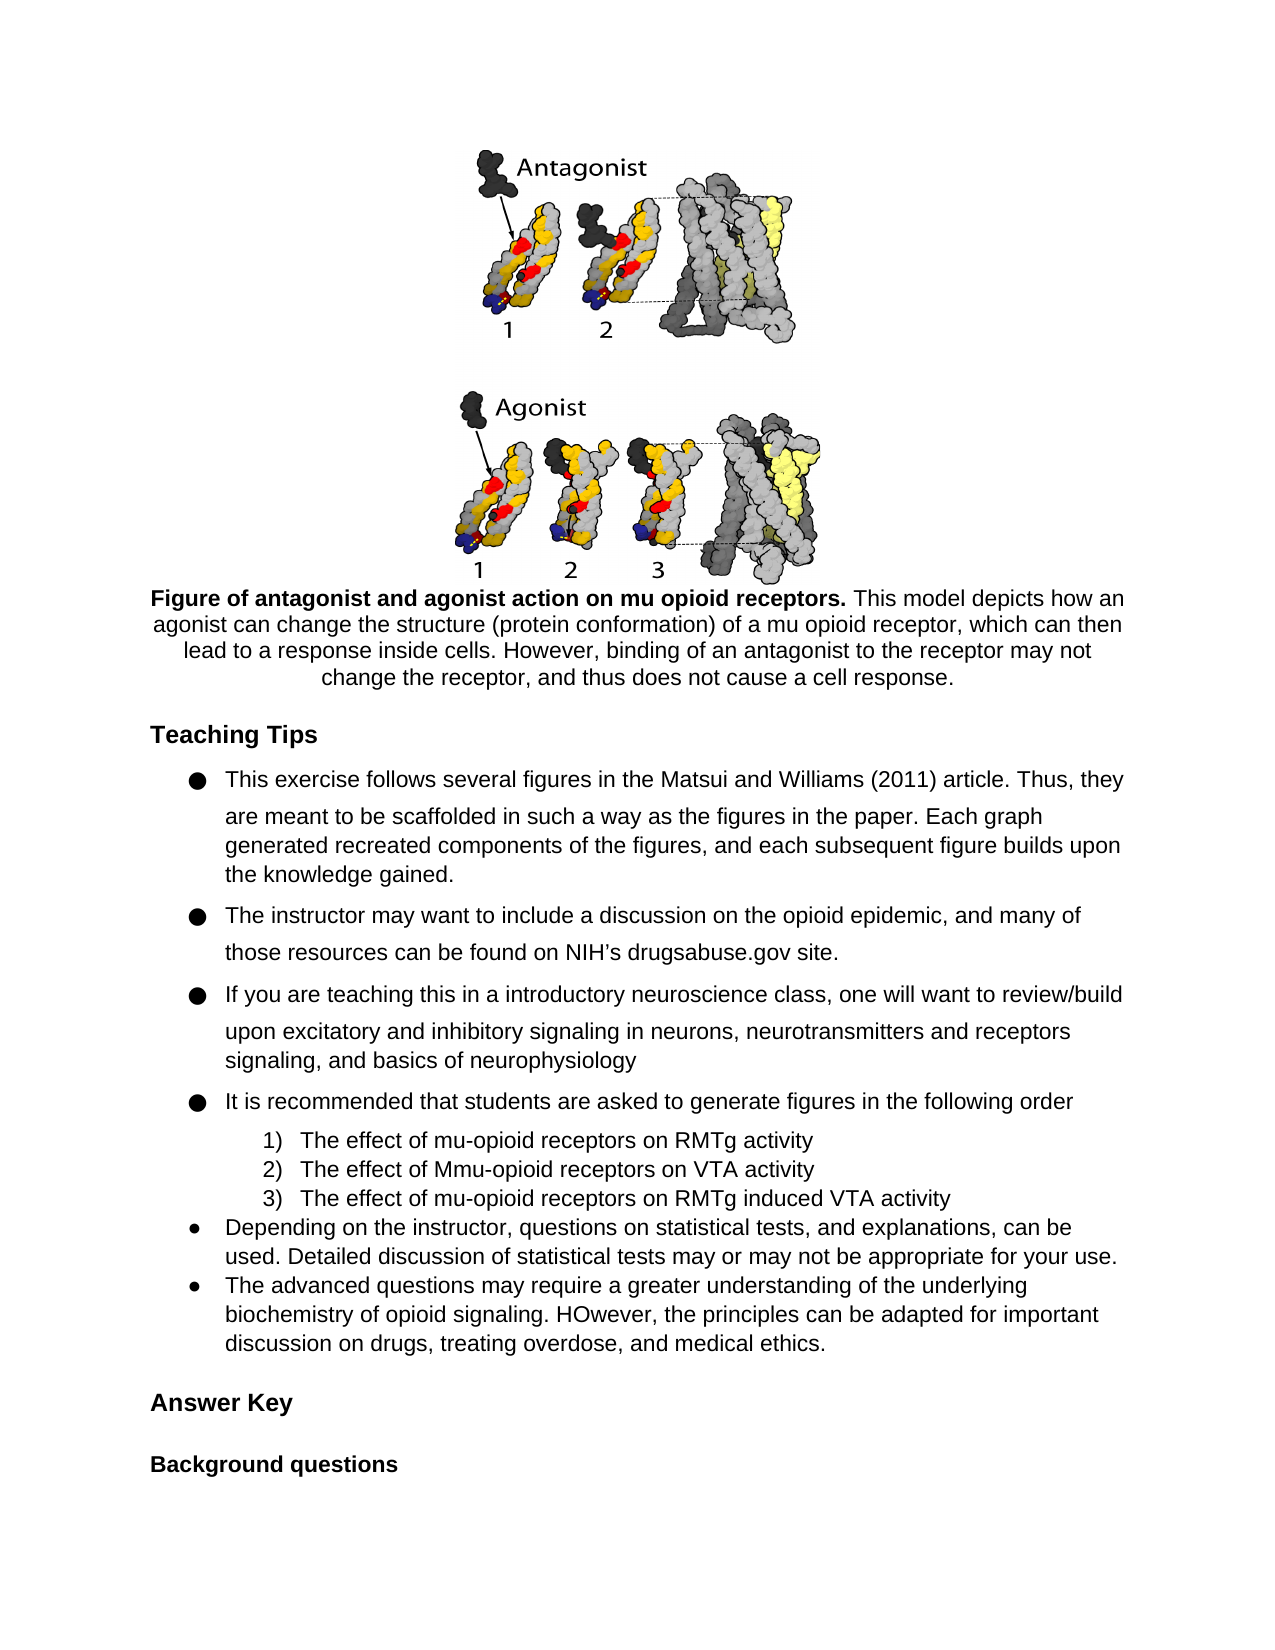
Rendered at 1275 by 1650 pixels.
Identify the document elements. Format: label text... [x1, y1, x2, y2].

list The advanced questions may require a greater understanding of the underlying biochemistry of opioid signaling. HOwever, the principles can be adapted for important discussion on drugs, treating overdose, and medical ethics. [187, 1272, 1125, 1357]
list The effect of Mmu-opioid receptors on VTA activity [262, 1156, 1125, 1183]
list The instructor may want to include a discussion on the opioid epidemic, and many of those resources can be found on NIH’s drugsabuse.gov site. [187, 890, 1125, 966]
list The effect of mu-opioid receptors on RMTg induced VTA activity [262, 1185, 1125, 1212]
list The effect of mu-opioid receptors on RMTg activity [262, 1127, 1125, 1154]
list This exercise follows several figures in the Matsui and Williams (2011) article. Thus, they are meant to be scaffolded in such a way as the figures in the paper. Each graph generated recreated components of the figures, and each subsequent figure builds upon the knowledge gained. [187, 753, 1125, 887]
subtitle Teaching Tips [150, 720, 1125, 749]
list Depending on the instructor, questions on statistical tests, and explanations, can be used. Detailed discussion of statistical tests may or may not be appropriate for your use. [187, 1214, 1125, 1270]
list If you are teaching this in a introductory neuroscience class, one will want to review/build upon excitatory and inhibitory signaling in neurons, neurotransmitters and receptors signaling, and basics of neurophysiology [187, 968, 1125, 1073]
subtitle Answer Key [150, 1388, 1125, 1417]
text Background questions [150, 1451, 1125, 1478]
text Figure of antagonist and agonist action on mu opioid receptors. This model depicts how an agonist can change the structure (protein conformation) of a mu opioid receptor, which can then lead to a response inside cells. However, binding of an antagonist to the receptor may not change the receptor, and thus does not cause a cell response. [150, 585, 1125, 690]
picture [455, 150, 821, 585]
list It is recommended that students are asked to generate figures in the following order [187, 1076, 1125, 1123]
